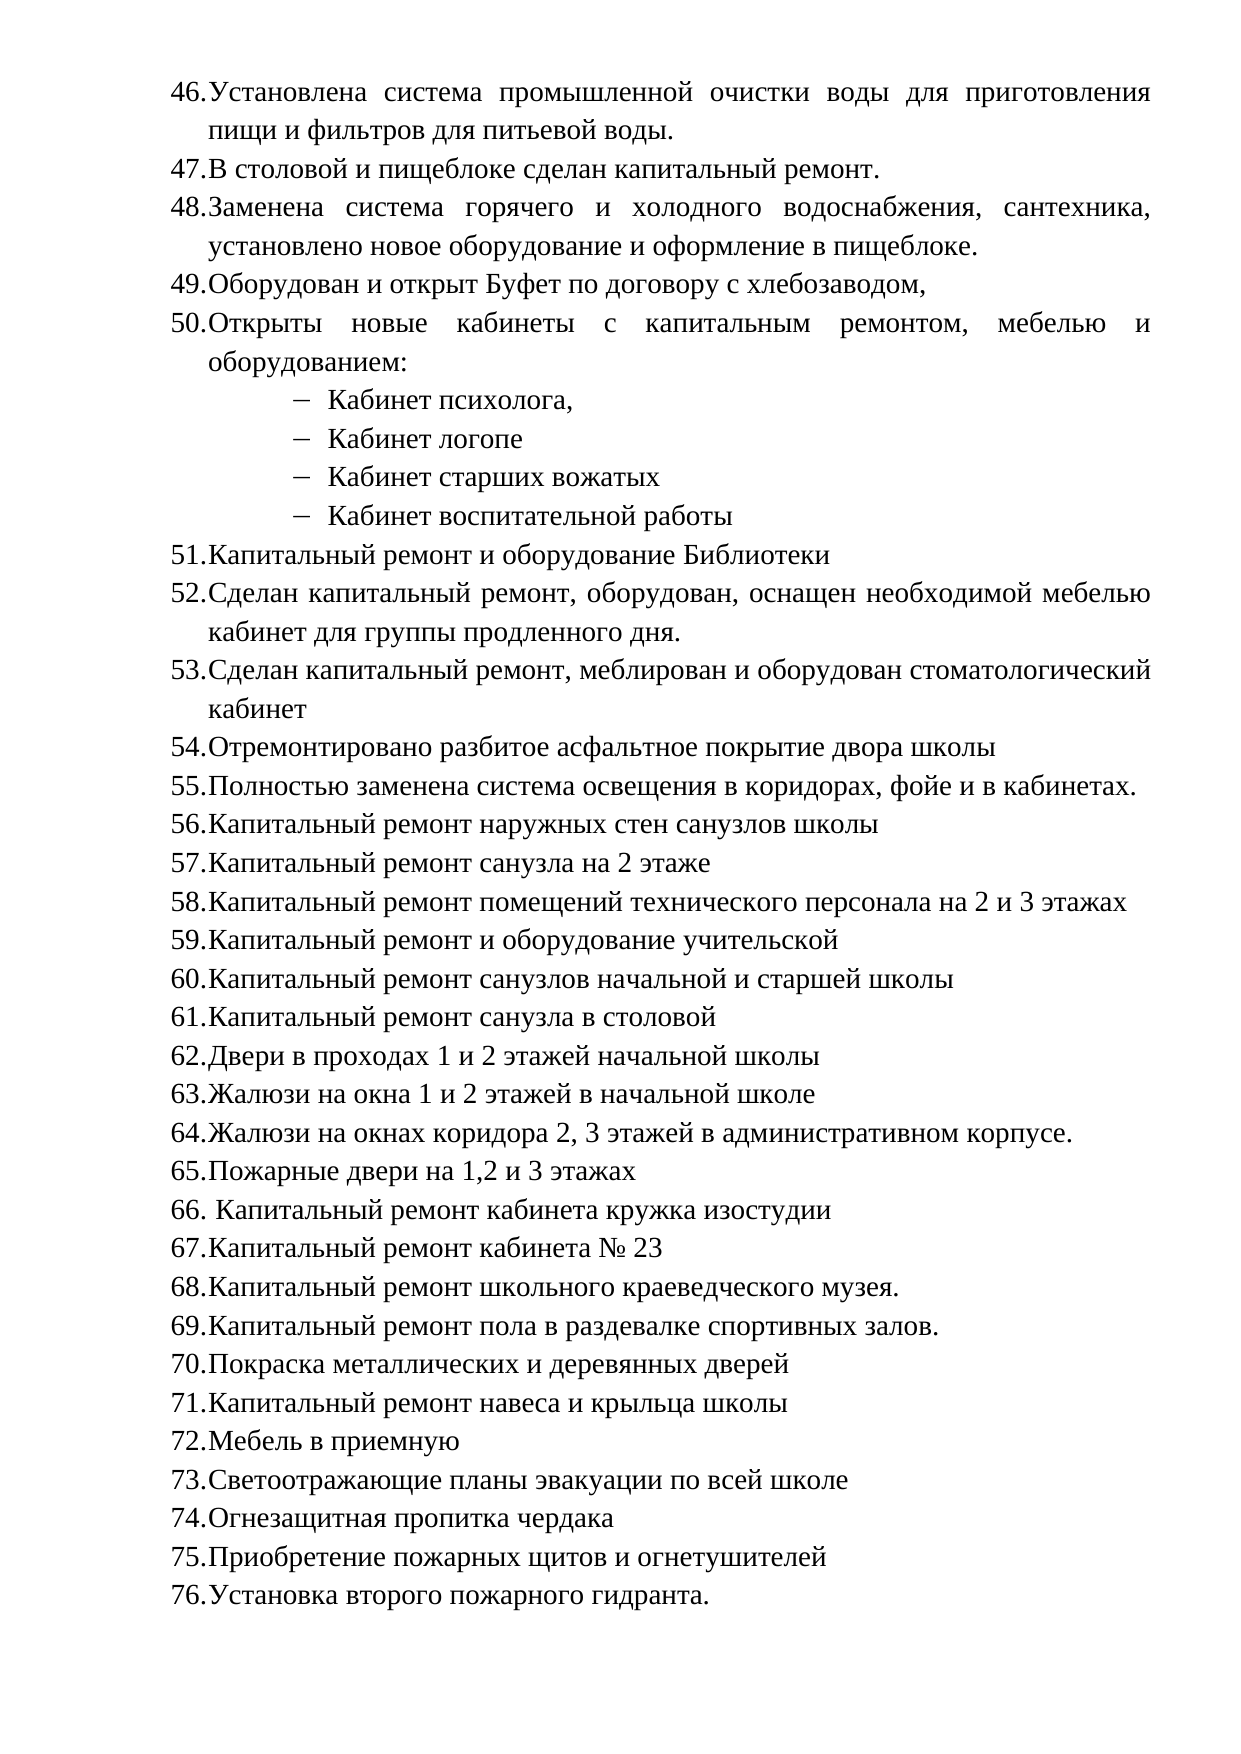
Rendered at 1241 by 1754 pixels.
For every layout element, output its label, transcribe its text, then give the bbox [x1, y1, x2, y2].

list Отремонтировано разбитое асфальтное покрытие двора школы [170, 729, 1152, 763]
list Капитальный ремонт санузла в столовой [170, 999, 1152, 1033]
list Капитальный ремонт наружных стен санузлов школы [170, 807, 1152, 840]
list Заменена система горячего и холодного водоснабжения, сантехника, установлено новое оборудование и оформление в пищеблоке. [170, 189, 1152, 262]
list Кабинет логопе [290, 421, 1152, 454]
list Пожарные двери на 1,2 и 3 этажах [170, 1153, 1152, 1187]
list Капитальный ремонт и оборудование учительской [170, 922, 1152, 956]
list В столовой и пищеблоке сделан капитальный ремонт. [170, 151, 1152, 184]
list Приобретение пожарных щитов и огнетушителей [170, 1539, 1152, 1572]
list Капитальный ремонт пола в раздевалке спортивных залов. [170, 1308, 1152, 1341]
list Оборудован и открыт Буфет по договору с хлебозаводом, [170, 267, 1152, 300]
list Светоотражающие планы эвакуации по всей школе [170, 1462, 1152, 1495]
list Капитальный ремонт санузлов начальной и старшей школы [170, 961, 1152, 994]
list Кабинет воспитательной работы [290, 498, 1152, 532]
list Капитальный ремонт кабинета № 23 [170, 1231, 1152, 1264]
list Мебель в приемную [170, 1423, 1152, 1457]
list Капитальный ремонт и оборудование Библиотеки [170, 537, 1152, 570]
list Полностью заменена система освещения в коридорах, фойе и в кабинетах. [170, 768, 1152, 802]
list Огнезащитная пропитка чердака [170, 1500, 1152, 1534]
list Капитальный ремонт кабинета кружка изостудии [170, 1192, 1152, 1226]
list Капитальный ремонт помещений технического персонала на 2 и 3 этажах [170, 884, 1152, 917]
list Открыты новые кабинеты с капитальным ремонтом, мебелью и оборудованием: [170, 305, 1152, 377]
list Кабинет старших вожатых [290, 459, 1152, 493]
list Капитальный ремонт санузла на 2 этаже [170, 845, 1152, 879]
list Сделан капитальный ремонт, оборудован, оснащен необходимой мебелью кабинет для группы продленного дня. [170, 575, 1152, 647]
list Жалюзи на окнах коридора 2, 3 этажей в административном корпусе. [170, 1115, 1152, 1148]
list Установлена система промышленной очистки воды для приготовления пищи и фильтров для питьевой воды. [170, 74, 1152, 146]
list Кабинет психолога, [290, 382, 1152, 416]
list Установка второго пожарного гидранта. [170, 1577, 1152, 1611]
list Двери в проходах 1 и 2 этажей начальной школы [170, 1038, 1152, 1071]
list Жалюзи на окна 1 и 2 этажей в начальной школе [170, 1076, 1152, 1110]
list Покраска металлических и деревянных дверей [170, 1346, 1152, 1380]
list Сделан капитальный ремонт, меблирован и оборудован стоматологический кабинет [170, 652, 1152, 724]
list Капитальный ремонт школьного краеведческого музея. [170, 1269, 1152, 1303]
list Капитальный ремонт навеса и крыльца школы [170, 1385, 1152, 1418]
